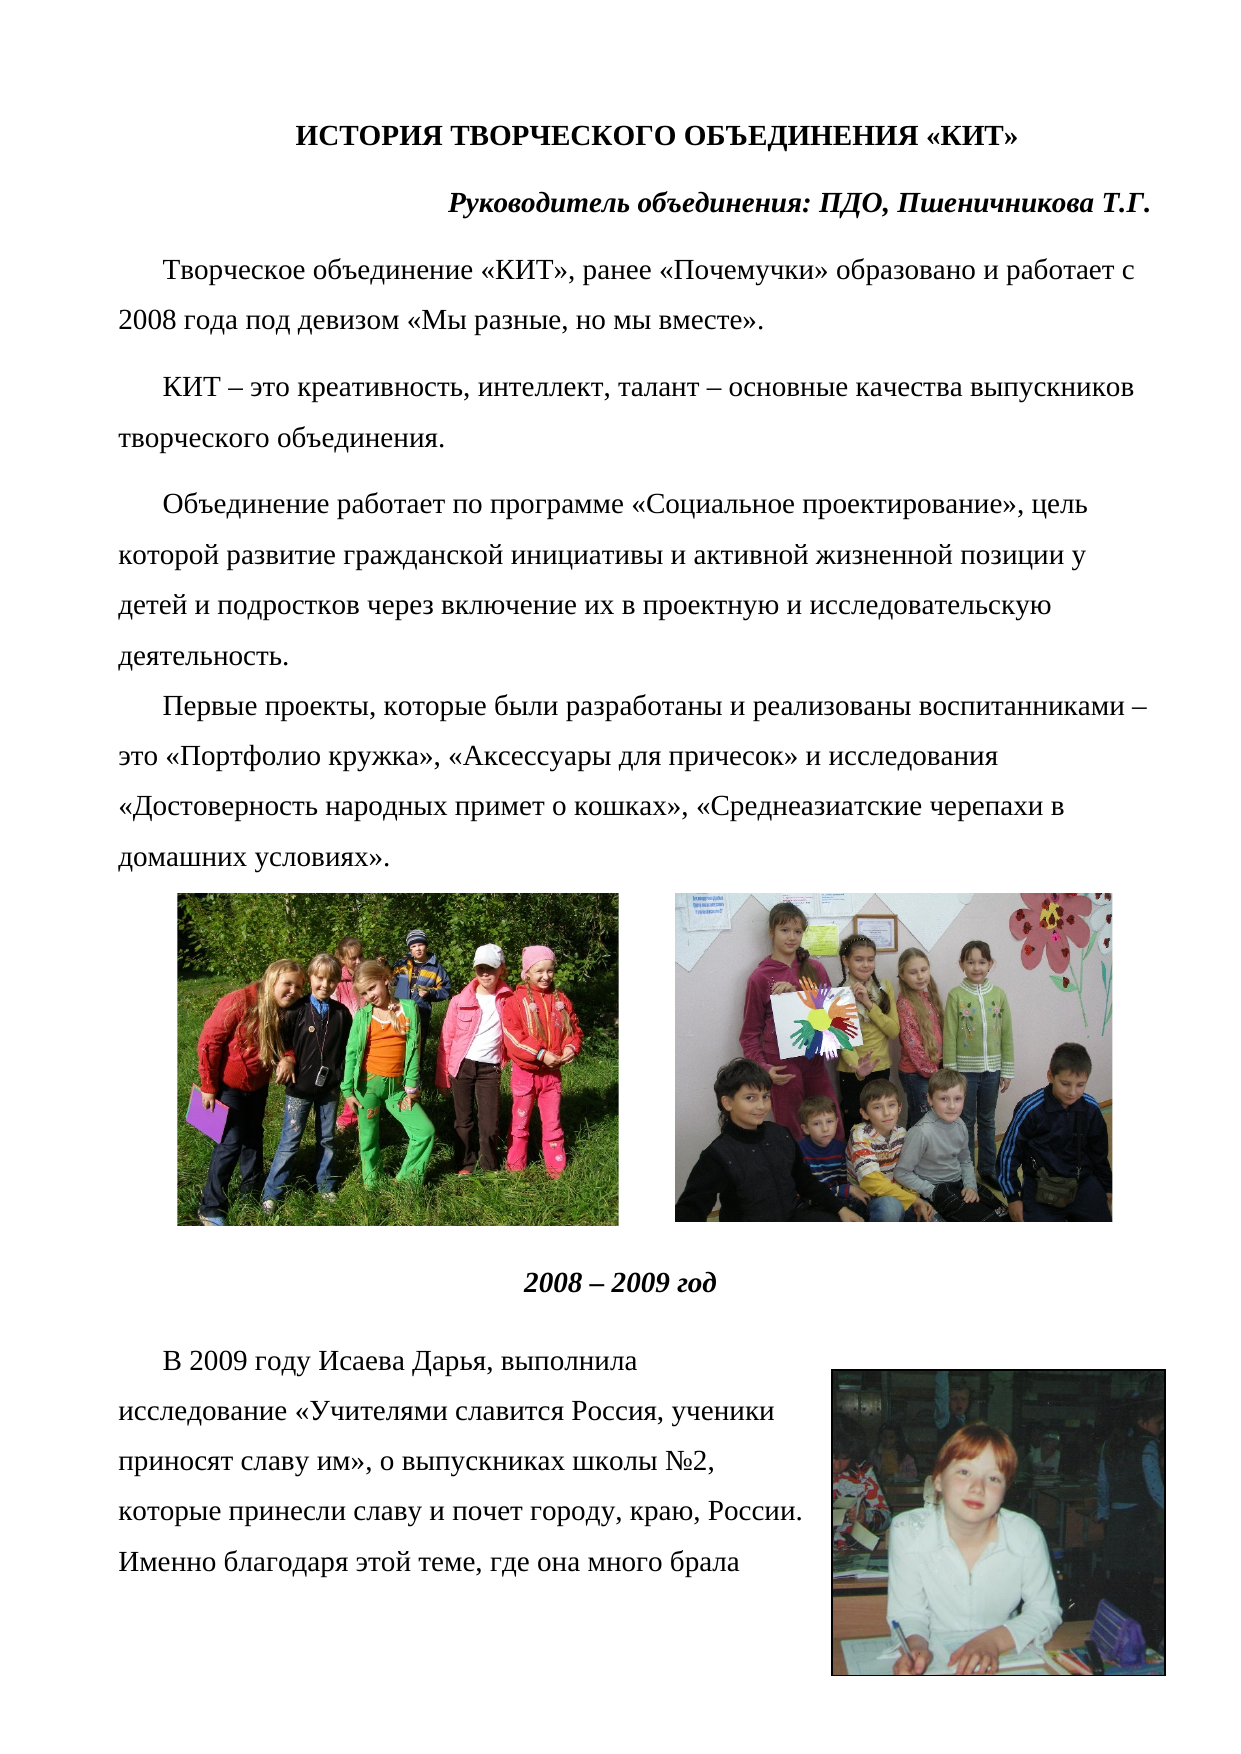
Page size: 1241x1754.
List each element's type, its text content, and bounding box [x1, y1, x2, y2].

text Первые проекты, которые были разработаны и реализованы воспитанниками – это «Портфолио кружка», «Аксессуары для причесок» и исследования «Достоверность народных примет о кошках», «Среднеазиатские черепахи в домашних условиях». [118, 688, 1152, 872]
text КИТ – это креативность, интеллект, талант – основные качества выпускников творческого объединения. [118, 369, 1152, 453]
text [118, 1343, 1152, 1577]
picture [833, 1371, 1164, 1675]
picture [675, 893, 1113, 1222]
text Объединение работает по программе «Социальное проектирование», цель которой развитие гражданской инициативы и активной жизненной позиции у детей и подростков через включение их в проектную и исследовательскую деятельность. [118, 487, 1152, 671]
text Творческое объединение «КИТ», ранее «Почемучки» образовано и работает с 2008 года под девизом «Мы разные, но мы вместе». [118, 252, 1152, 336]
text ИСТОРИЯ ТВОРЧЕСКОГО ОБЪЕДИНЕНИЯ «КИТ» [118, 118, 1152, 152]
picture [177, 893, 619, 1226]
text Руководитель объединения: ПДО, Пшеничникова Т.Г. [118, 185, 1152, 219]
